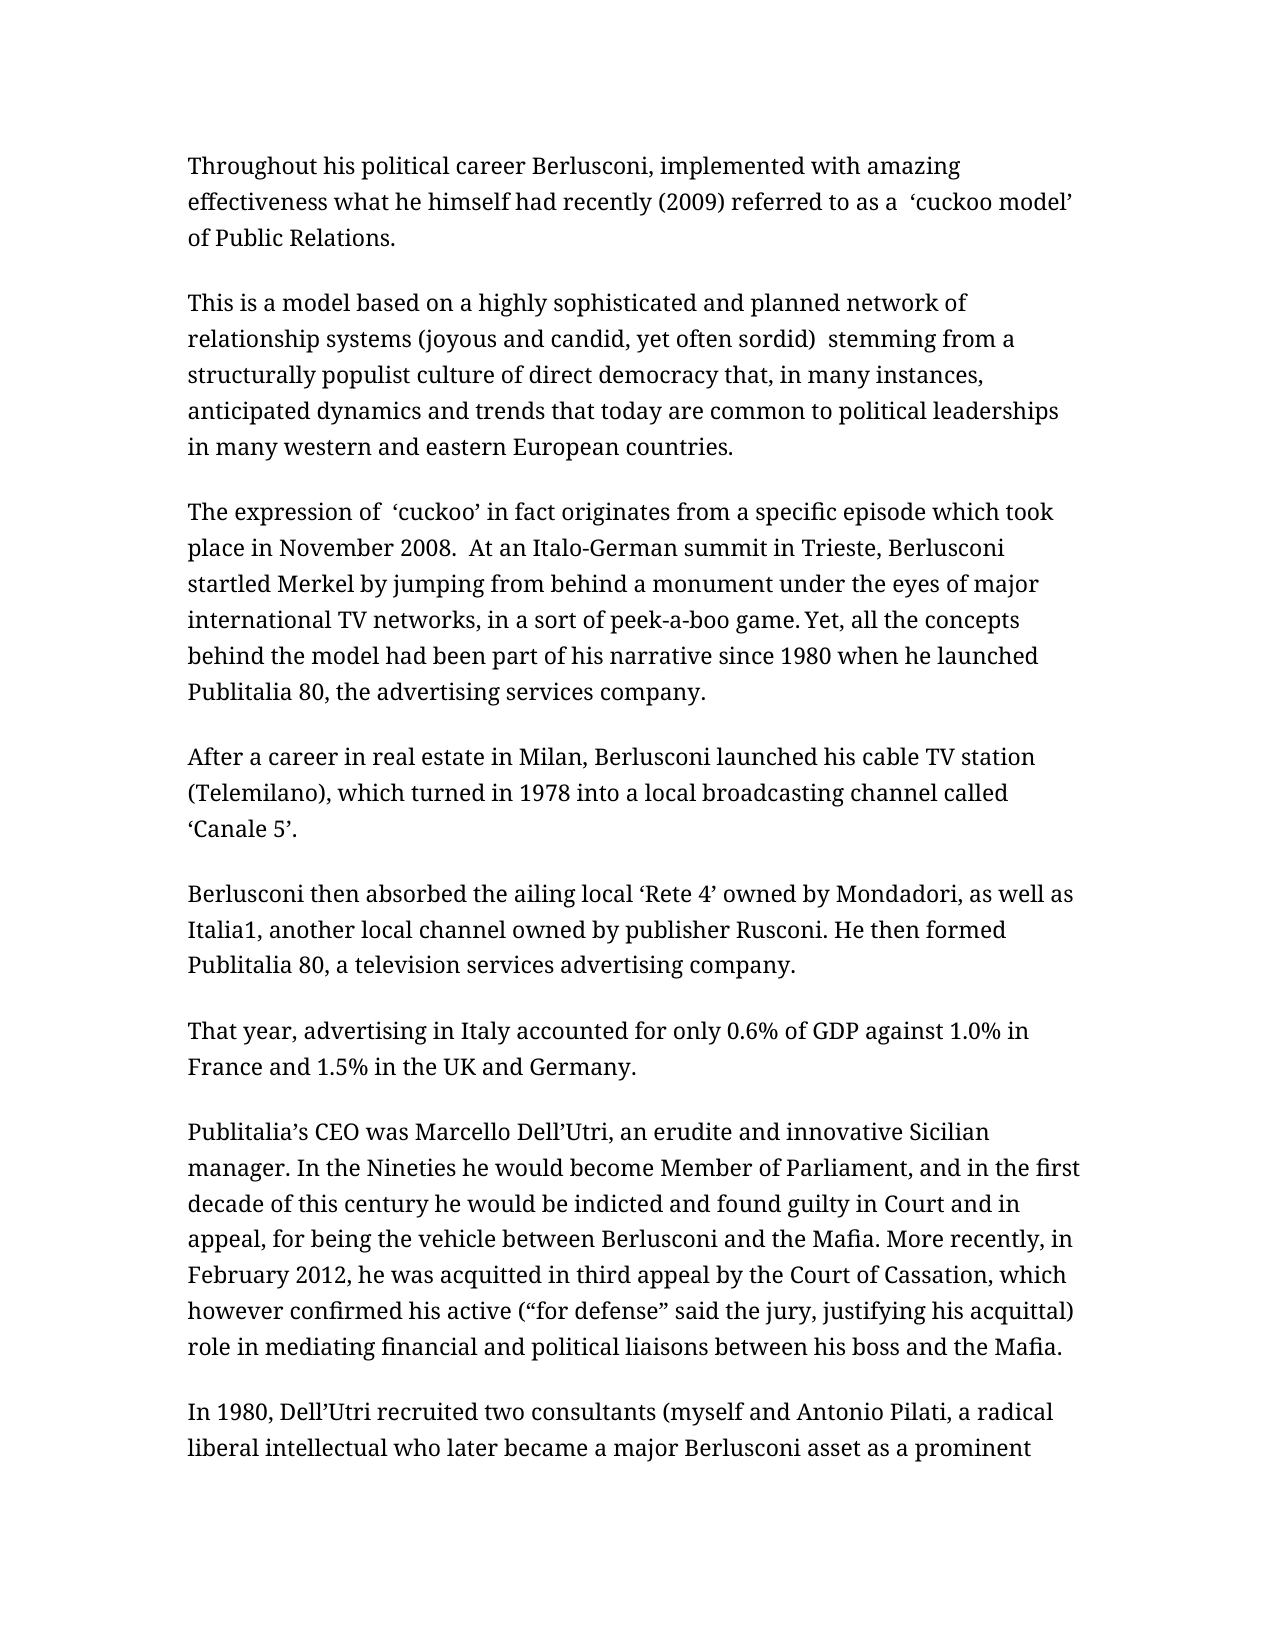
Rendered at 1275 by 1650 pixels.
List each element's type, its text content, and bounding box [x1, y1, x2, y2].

text Throughout his political career Berlusconi, implemented with amazing effectiveness what he himself had recently (2009) referred to as a ‘cuckoo model’ of Public Relations. [187, 150, 1087, 253]
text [187, 1396, 1087, 1463]
text Berlusconi then absorbed the ailing local ‘Rete 4’ owned by Mondadori, as well as Italia1, another local channel owned by publisher Rusconi. He then formed Publitalia 80, a television services advertising company. [187, 878, 1087, 981]
text This is a model based on a highly sophisticated and planned network of relationship systems (joyous and candid, yet often sordid) stemming from a structurally populist culture of direct democracy that, in many instances, anticipated dynamics and trends that today are common to political leaderships in many western and eastern European countries. [187, 287, 1087, 462]
text That year, advertising in Italy accounted for only 0.6% of GDP against 1.0% in France and 1.5% in the UK and Germany. [187, 1014, 1087, 1082]
text Publitalia’s CEO was Marcello Dell’Utri, an erudite and innovative Sicilian manager. In the Nineties he would become Member of Parliament, and in the first decade of this century he would be indicted and found guilty in Court and in appeal, for being the vehicle between Berlusconi and the Mafia. More recently, in February 2012, he was acquitted in third appeal by the Court of Cassation, which however confirmed his active (“for defense” said the jury, justifying his acquittal) role in mediating financial and political liaisons between his boss and the Mafia. [187, 1116, 1087, 1362]
text After a career in real estate in Milan, Berlusconi launched his cable TV station (Telemilano), which turned in 1978 into a local broadcasting channel called ‘Canale 5’. [187, 741, 1087, 844]
text The expression of ‘cuckoo’ in fact originates from a specific episode which took place in November 2008. At an Italo-German summit in Trieste, Berlusconi startled Merkel by jumping from behind a monument under the eyes of major international TV networks, in a sort of peek-a-boo game. Yet, all the concepts behind the model had been part of his narrative since 1980 when he launched Publitalia 80, the advertising services company. [187, 496, 1087, 707]
